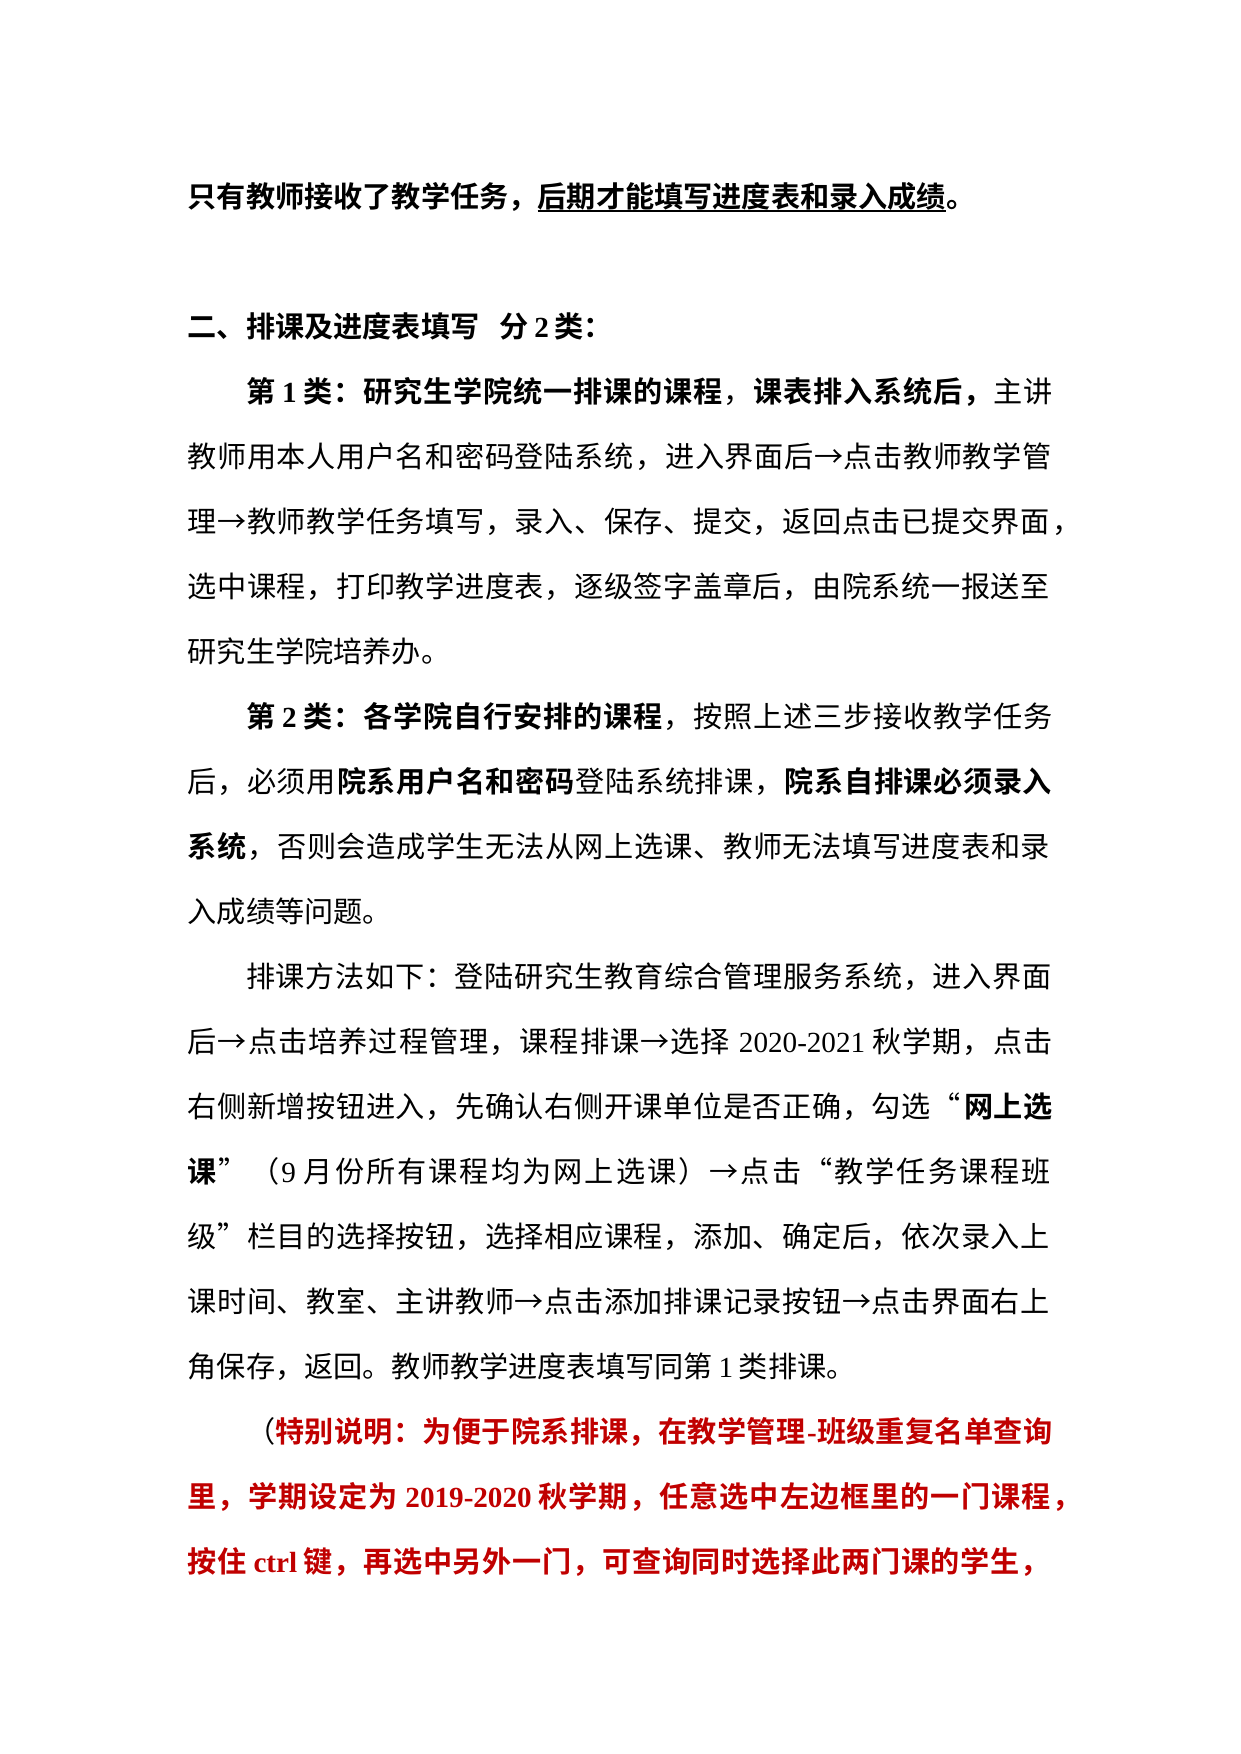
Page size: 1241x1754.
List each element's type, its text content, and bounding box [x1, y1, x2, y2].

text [187, 162, 1053, 227]
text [187, 1397, 1053, 1592]
text 二、排课及进度表填写 分2类： [187, 292, 1053, 357]
text 排课方法如下：登陆研究生教育综合管理服务系统，进入界面后→点击培养过程管理，课程排课→选择2020-2021秋学期，点击右侧新增按钮进入，先确认右侧开课单位是否正确，勾选“网上选课”（9月份所有课程均为网上选课）→点击“教学任务课程班级”栏目的选择按钮，选择相应课程，添加、确定后，依次录入上课时间、教室、主讲教师→点击添加排课记录按钮→点击界面右上角保存，返回。教师教学进度表填写同第1类排课。 [187, 942, 1053, 1397]
text 第2类：各学院自行安排的课程，按照上述三步接收教学任务后，必须用院系用户名和密码登陆系统排课，院系自排课必须录入系统，否则会造成学生无法从网上选课、教师无法填写进度表和录入成绩等问题。 [187, 682, 1053, 942]
text 第1类：研究生学院统一排课的课程，课表排入系统后，主讲教师用本人用户名和密码登陆系统，进入界面后→点击教师教学管理→教师教学任务填写，录入、保存、提交，返回点击已提交界面，选中课程，打印教学进度表，逐级签字盖章后，由院系统一报送至研究生学院培养办。 [187, 357, 1053, 682]
